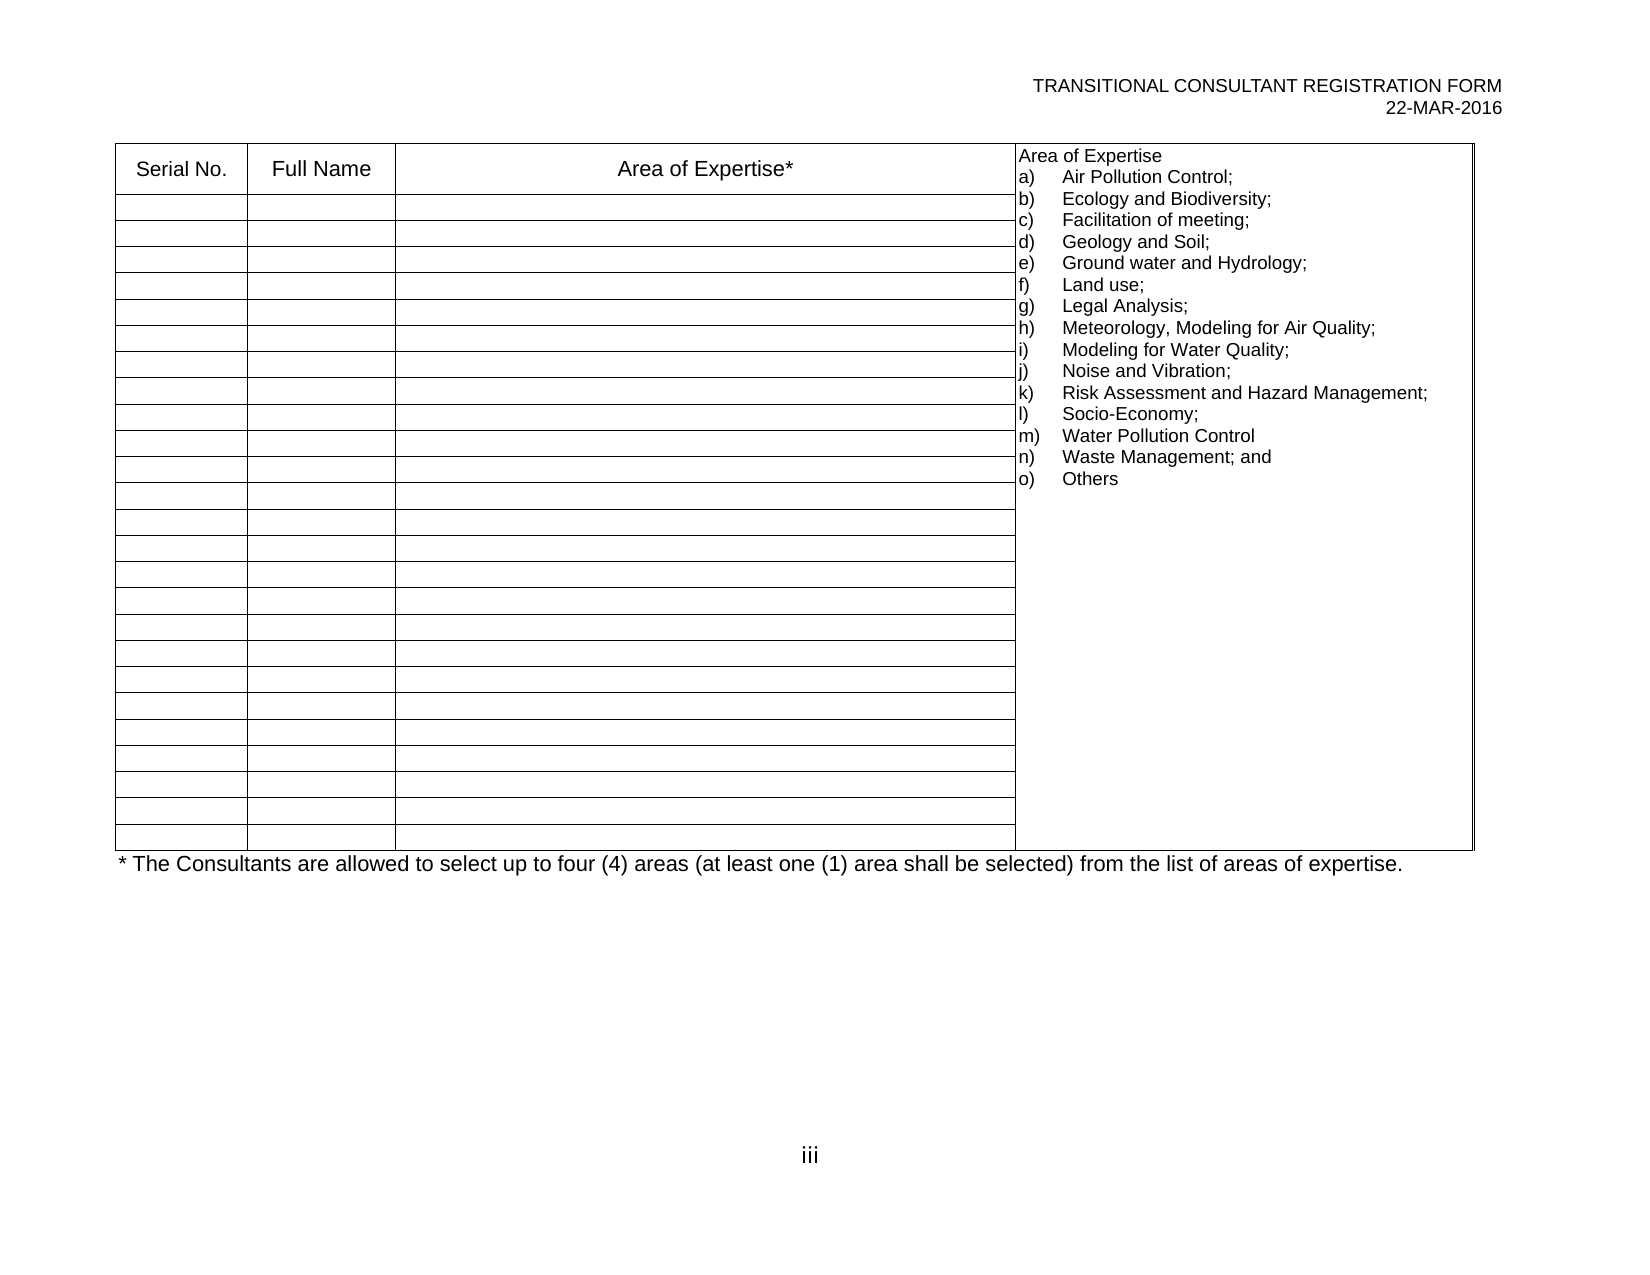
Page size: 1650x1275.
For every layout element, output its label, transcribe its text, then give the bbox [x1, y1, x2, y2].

table_cell [248, 510, 395, 535]
table_cell [116, 326, 247, 351]
table_cell [396, 300, 1015, 325]
table_cell [248, 273, 395, 298]
table_cell [116, 772, 247, 797]
table_cell [116, 720, 247, 745]
table_cell [396, 746, 1015, 771]
table_cell [248, 483, 395, 508]
table_header Area of Expertise Air Pollution Control; Ecology and Biodiversity; Facilitation of meeting; Geology and Soil; Ground water and Hydrology; Land use; Legal Analysis; Meteorology, Modeling for Air Quality; Modeling for Water Quality; Noise and Vibration; Risk Assessment and Hazard Management; Socio-Economy; Water Pollution Control Waste Management; and Others [1016, 144, 1472, 850]
table_cell [396, 720, 1015, 745]
table_cell [396, 510, 1015, 535]
table_cell [248, 247, 395, 272]
table_cell [116, 300, 247, 325]
table_cell [396, 483, 1015, 508]
table_cell [248, 615, 395, 640]
table_cell [396, 273, 1015, 298]
table_cell [248, 326, 395, 351]
table_cell [116, 352, 247, 377]
table_header Area of Expertise* [396, 144, 1015, 193]
table_cell [248, 798, 395, 823]
table_cell [248, 195, 395, 220]
table_cell [248, 405, 395, 430]
table_cell [248, 720, 395, 745]
table_cell [248, 378, 395, 403]
table_cell [396, 247, 1015, 272]
table_cell [116, 615, 247, 640]
table_cell [396, 772, 1015, 797]
table_cell [116, 562, 247, 587]
table_cell [248, 746, 395, 771]
table_cell [248, 536, 395, 561]
table_cell [396, 405, 1015, 430]
table_cell [396, 615, 1015, 640]
table_cell [116, 431, 247, 456]
table_cell [248, 300, 395, 325]
table_cell [396, 562, 1015, 587]
table_cell [116, 273, 247, 298]
table_cell [248, 667, 395, 692]
table_cell [248, 562, 395, 587]
table_cell [116, 746, 247, 771]
table_cell [116, 510, 247, 535]
table_cell [116, 247, 247, 272]
table_cell [116, 457, 247, 482]
table_cell [116, 221, 247, 246]
table_cell [116, 588, 247, 613]
table_cell [116, 536, 247, 561]
table_cell [116, 378, 247, 403]
table_cell [116, 667, 247, 692]
table_header Full Name [248, 144, 395, 193]
table_cell [248, 641, 395, 666]
table_cell [396, 798, 1015, 823]
table_cell [396, 693, 1015, 718]
table_cell [396, 195, 1015, 220]
table_cell [116, 195, 247, 220]
table_cell [248, 825, 395, 850]
table_cell [396, 667, 1015, 692]
table_cell [396, 378, 1015, 403]
text * The Consultants are allowed to select up to four (4) areas (at least one (1) area shall be selected) from the list of areas of expertise. [118, 851, 1502, 876]
table_cell [248, 352, 395, 377]
table_cell [116, 693, 247, 718]
table_cell [116, 825, 247, 850]
table_cell [396, 588, 1015, 613]
table_cell [396, 825, 1015, 850]
table_cell [396, 221, 1015, 246]
table_cell [248, 588, 395, 613]
table_cell [396, 641, 1015, 666]
table_cell [248, 772, 395, 797]
table_cell [116, 405, 247, 430]
table_cell [248, 457, 395, 482]
table_cell [396, 536, 1015, 561]
table_cell [396, 457, 1015, 482]
table_cell [396, 326, 1015, 351]
table_cell [116, 641, 247, 666]
table_header Serial No. [116, 144, 247, 193]
table_cell [396, 431, 1015, 456]
table_cell [248, 221, 395, 246]
table_cell [248, 693, 395, 718]
table_cell [248, 431, 395, 456]
table_cell [116, 798, 247, 823]
table_cell [396, 352, 1015, 377]
table_cell [116, 483, 247, 508]
